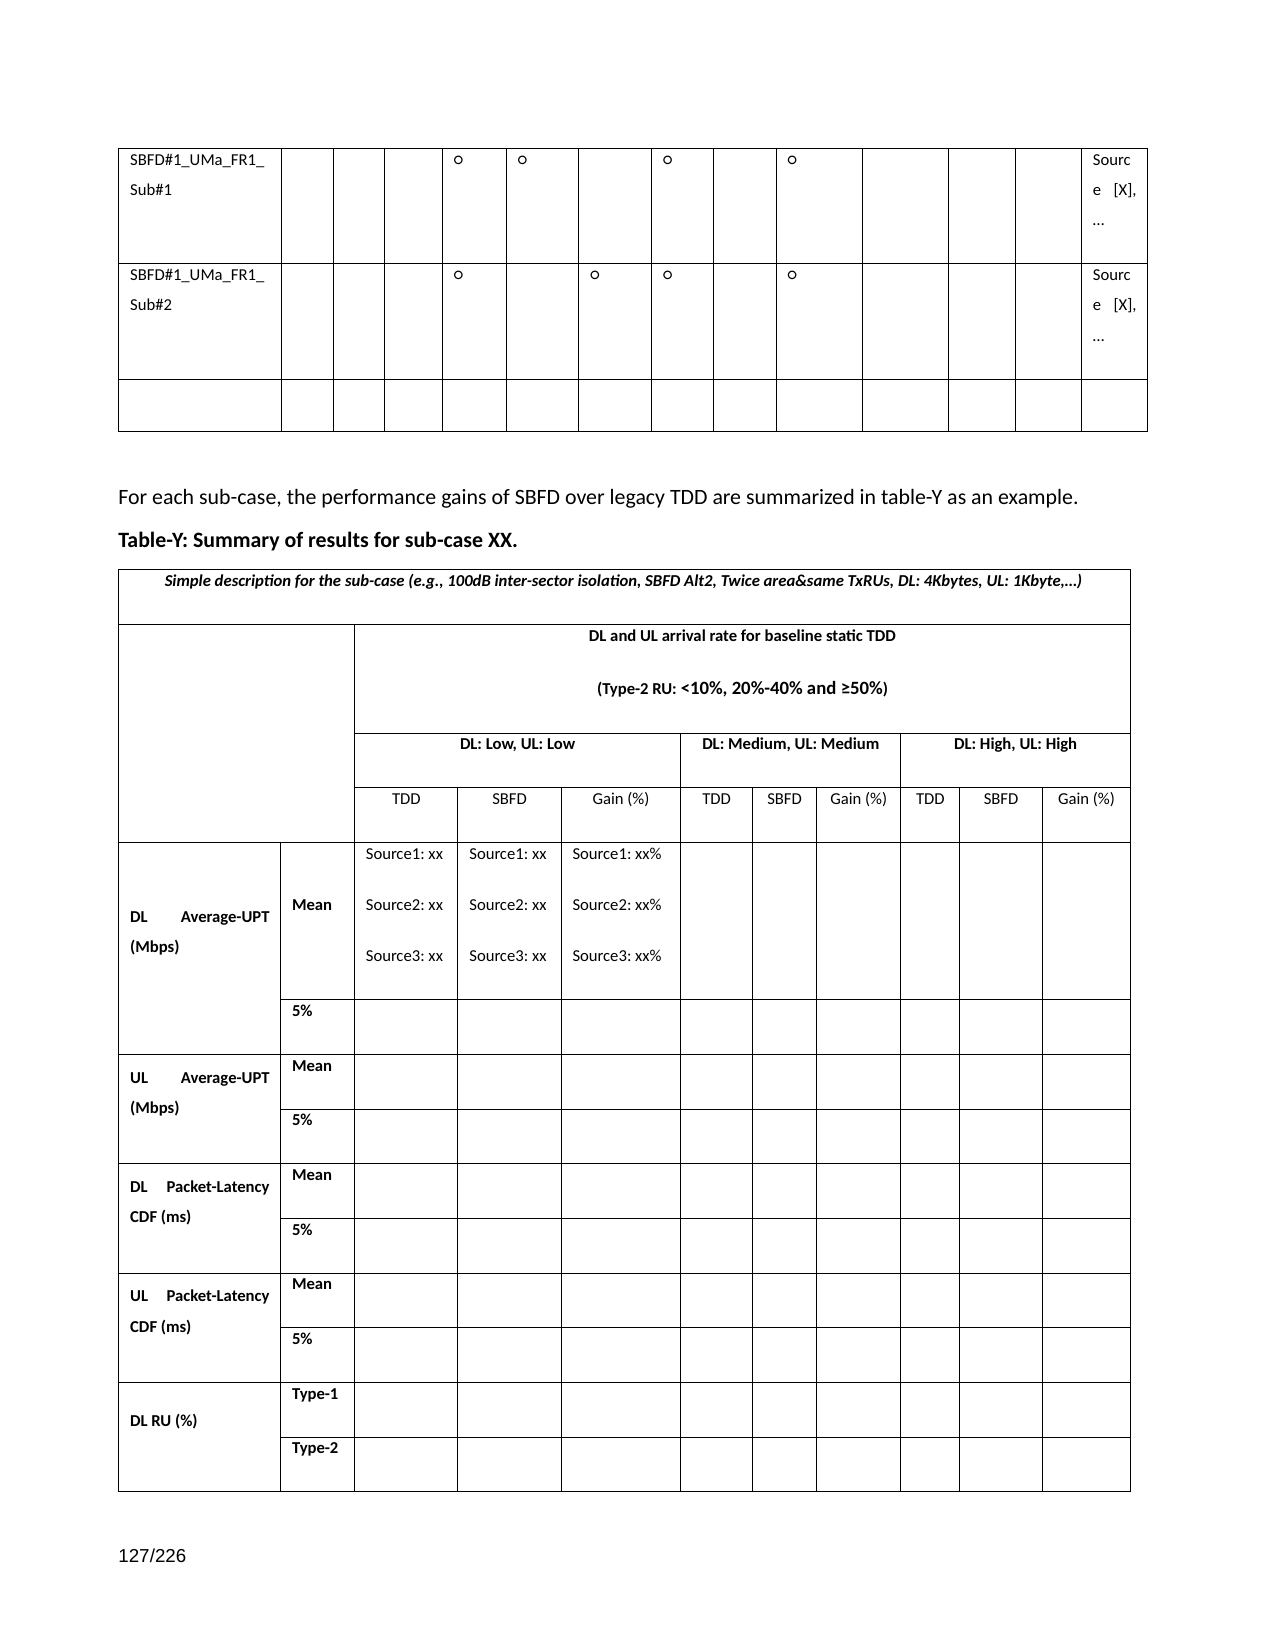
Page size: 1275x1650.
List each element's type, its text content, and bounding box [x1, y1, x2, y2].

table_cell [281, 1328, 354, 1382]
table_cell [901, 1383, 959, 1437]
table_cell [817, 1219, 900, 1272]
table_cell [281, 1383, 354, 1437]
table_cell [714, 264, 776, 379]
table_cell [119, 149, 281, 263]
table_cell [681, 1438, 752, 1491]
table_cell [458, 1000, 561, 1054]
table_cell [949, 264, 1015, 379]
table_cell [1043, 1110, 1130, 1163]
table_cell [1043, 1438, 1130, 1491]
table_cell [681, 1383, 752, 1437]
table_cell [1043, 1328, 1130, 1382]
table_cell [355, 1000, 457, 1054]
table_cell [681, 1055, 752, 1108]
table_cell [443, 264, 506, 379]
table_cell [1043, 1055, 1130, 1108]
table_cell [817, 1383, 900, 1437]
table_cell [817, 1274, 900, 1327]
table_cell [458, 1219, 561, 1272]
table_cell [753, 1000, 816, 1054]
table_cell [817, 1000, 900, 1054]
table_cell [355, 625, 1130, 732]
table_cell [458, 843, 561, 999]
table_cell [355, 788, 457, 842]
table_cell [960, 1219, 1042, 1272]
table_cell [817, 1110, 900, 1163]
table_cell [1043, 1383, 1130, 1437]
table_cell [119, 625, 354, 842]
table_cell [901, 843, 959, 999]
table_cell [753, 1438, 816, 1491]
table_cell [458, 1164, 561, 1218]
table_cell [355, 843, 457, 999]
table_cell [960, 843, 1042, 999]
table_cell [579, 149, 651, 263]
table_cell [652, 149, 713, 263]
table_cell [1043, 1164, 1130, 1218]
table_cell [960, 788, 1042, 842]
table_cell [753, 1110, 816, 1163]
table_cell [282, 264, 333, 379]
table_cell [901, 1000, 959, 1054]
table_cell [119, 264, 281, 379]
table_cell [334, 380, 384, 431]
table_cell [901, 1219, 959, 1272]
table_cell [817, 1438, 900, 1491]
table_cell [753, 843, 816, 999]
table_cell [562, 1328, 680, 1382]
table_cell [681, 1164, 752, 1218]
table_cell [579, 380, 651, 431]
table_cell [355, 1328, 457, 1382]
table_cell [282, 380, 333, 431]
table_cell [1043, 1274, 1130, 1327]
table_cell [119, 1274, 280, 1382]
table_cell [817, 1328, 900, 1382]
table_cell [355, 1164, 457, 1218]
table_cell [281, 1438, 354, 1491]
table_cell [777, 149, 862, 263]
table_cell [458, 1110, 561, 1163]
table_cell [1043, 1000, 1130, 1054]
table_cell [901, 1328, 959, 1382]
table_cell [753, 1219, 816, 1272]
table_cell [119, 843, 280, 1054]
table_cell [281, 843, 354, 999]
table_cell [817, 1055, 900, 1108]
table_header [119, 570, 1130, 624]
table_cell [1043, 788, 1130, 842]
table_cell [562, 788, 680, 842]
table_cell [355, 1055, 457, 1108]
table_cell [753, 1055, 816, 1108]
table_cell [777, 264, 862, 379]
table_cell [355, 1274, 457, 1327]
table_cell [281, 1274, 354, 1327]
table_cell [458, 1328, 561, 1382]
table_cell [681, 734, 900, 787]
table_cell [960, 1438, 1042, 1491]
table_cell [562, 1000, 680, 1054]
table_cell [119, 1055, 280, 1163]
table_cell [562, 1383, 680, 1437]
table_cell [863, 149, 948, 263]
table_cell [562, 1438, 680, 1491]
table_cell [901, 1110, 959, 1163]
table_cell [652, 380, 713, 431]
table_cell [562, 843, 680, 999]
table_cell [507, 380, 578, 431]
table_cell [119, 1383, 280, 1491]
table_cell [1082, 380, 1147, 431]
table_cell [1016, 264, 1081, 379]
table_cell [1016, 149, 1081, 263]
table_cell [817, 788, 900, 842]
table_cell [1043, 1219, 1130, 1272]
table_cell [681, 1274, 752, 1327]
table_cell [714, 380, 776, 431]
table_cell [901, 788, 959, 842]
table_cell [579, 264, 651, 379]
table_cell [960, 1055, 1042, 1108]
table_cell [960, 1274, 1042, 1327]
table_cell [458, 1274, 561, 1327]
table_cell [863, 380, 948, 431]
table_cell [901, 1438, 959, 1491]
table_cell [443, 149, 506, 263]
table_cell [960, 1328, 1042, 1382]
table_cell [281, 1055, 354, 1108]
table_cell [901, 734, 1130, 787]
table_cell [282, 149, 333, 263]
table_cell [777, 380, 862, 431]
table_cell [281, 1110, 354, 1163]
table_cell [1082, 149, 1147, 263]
text For each sub-case, the performance gains of SBFD over legacy TDD are summarized in table-Y as an example. [118, 483, 1157, 510]
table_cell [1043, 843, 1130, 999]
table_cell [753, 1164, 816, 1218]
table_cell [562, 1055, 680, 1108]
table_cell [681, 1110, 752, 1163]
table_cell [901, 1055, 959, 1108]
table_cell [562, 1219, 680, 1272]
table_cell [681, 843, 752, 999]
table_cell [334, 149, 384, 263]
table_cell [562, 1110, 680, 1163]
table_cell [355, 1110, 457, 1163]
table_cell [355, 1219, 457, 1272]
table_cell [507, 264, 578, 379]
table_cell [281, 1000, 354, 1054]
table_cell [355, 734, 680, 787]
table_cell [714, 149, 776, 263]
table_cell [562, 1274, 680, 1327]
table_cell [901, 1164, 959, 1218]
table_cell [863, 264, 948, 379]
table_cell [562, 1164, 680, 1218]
text Table-Y: Summary of results for sub-case XX. [118, 526, 1157, 553]
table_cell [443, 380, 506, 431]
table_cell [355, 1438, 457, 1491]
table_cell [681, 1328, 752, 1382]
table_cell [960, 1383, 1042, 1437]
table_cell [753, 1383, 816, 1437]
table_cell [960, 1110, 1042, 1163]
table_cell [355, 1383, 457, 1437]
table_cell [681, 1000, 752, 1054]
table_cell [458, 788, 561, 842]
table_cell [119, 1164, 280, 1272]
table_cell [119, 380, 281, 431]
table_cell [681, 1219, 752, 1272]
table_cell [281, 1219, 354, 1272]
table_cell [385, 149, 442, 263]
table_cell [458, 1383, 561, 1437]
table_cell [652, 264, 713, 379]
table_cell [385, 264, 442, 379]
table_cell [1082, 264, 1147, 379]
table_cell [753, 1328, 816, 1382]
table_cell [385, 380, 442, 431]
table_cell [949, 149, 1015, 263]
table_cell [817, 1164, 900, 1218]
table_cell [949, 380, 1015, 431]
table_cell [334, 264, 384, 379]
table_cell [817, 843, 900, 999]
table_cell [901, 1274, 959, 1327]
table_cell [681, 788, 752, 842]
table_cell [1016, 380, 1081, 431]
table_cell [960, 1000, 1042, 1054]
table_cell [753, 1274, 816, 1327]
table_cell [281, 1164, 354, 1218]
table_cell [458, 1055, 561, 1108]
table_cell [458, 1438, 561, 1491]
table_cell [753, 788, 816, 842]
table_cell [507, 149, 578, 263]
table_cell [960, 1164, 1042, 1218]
